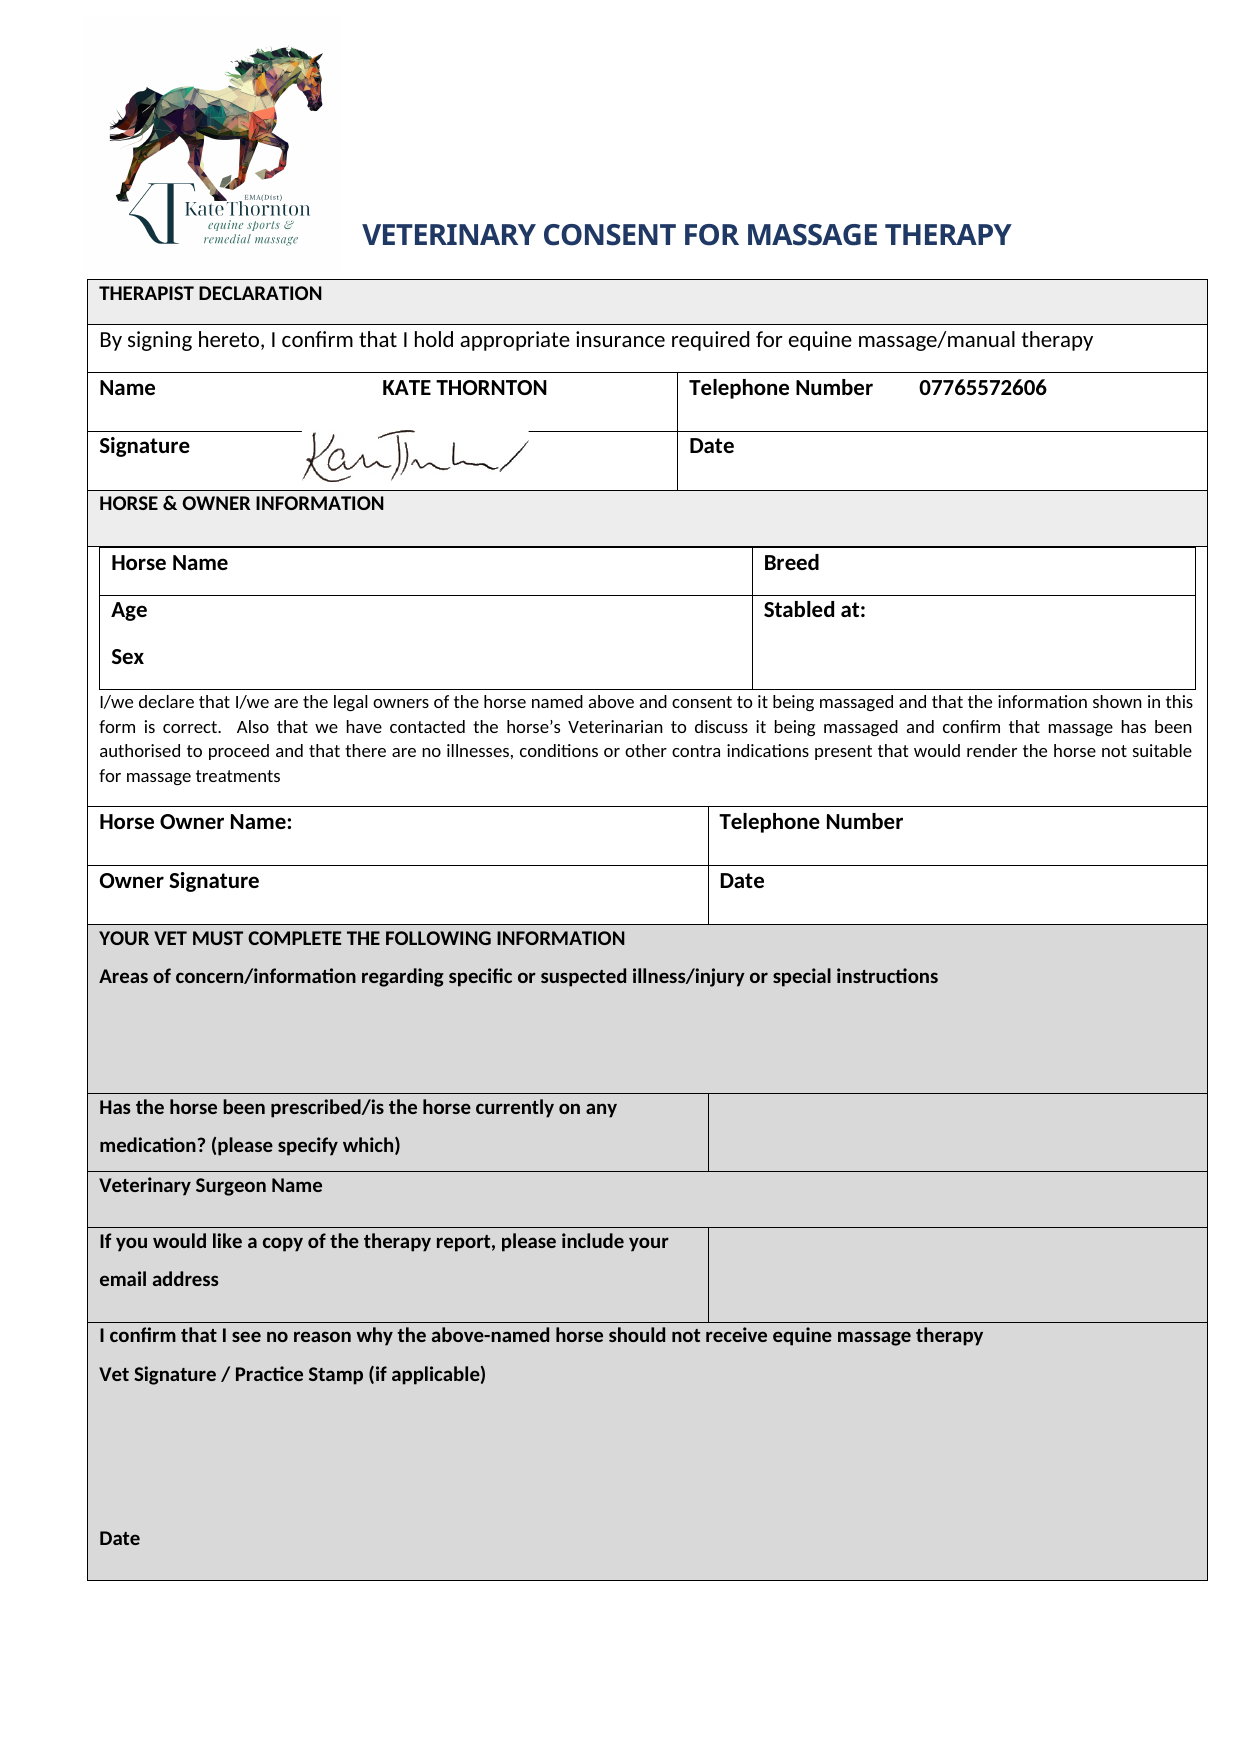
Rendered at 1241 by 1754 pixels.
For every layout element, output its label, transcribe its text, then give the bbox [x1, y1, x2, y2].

table_cell Owner Signature [88, 866, 708, 924]
table_cell Name KATE THORNTON [88, 373, 677, 431]
table_cell [709, 1094, 1207, 1171]
text VETERINARY CONSENT FOR MASSAGE THERAPY [343, 214, 1090, 253]
table_cell Telephone Number [709, 807, 1207, 865]
picture [83, 15, 343, 275]
table_cell Telephone Number 07765572606 [678, 373, 1207, 431]
table_cell Date [678, 432, 1207, 489]
table_cell Signature [88, 432, 677, 489]
table_cell Date [709, 866, 1207, 924]
table_cell I/we declare that I/we are the legal owners of the horse named above and consent to it being massaged and that the information shown in this form is correct. Also that we have contacted the horse’s Veterinarian to discuss it being massaged and confirm that massage has been authorised to proceed and that there are no illnesses, conditions or other contra indications present that would render the horse not suitable for massage treatments [88, 547, 1207, 806]
table_cell YOUR VET MUST COMPLETE THE FOLLOWING INFORMATION Areas of concern/information regarding specific or suspected illness/injury or special instructions [88, 925, 1207, 1093]
table_header THERAPIST DECLARATION [88, 280, 1207, 324]
table_cell Horse Owner Name: [88, 807, 708, 865]
table_cell Has the horse been prescribed/is the horse currently on any medication? (please specify which) [88, 1094, 708, 1171]
picture [300, 430, 529, 481]
table_cell If you would like a copy of the therapy report, please include your email address [88, 1228, 708, 1322]
table_cell I confirm that I see no reason why the above-named horse should not receive equine massage therapy Vet Signature / Practice Stamp (if applicable) Date [88, 1323, 1207, 1580]
table_cell [709, 1228, 1207, 1322]
table_cell By signing hereto, I confirm that I hold appropriate insurance required for equine massage/manual therapy [88, 325, 1207, 372]
table_cell HORSE & OWNER INFORMATION [88, 491, 1207, 546]
table_cell Veterinary Surgeon Name [88, 1172, 1207, 1227]
